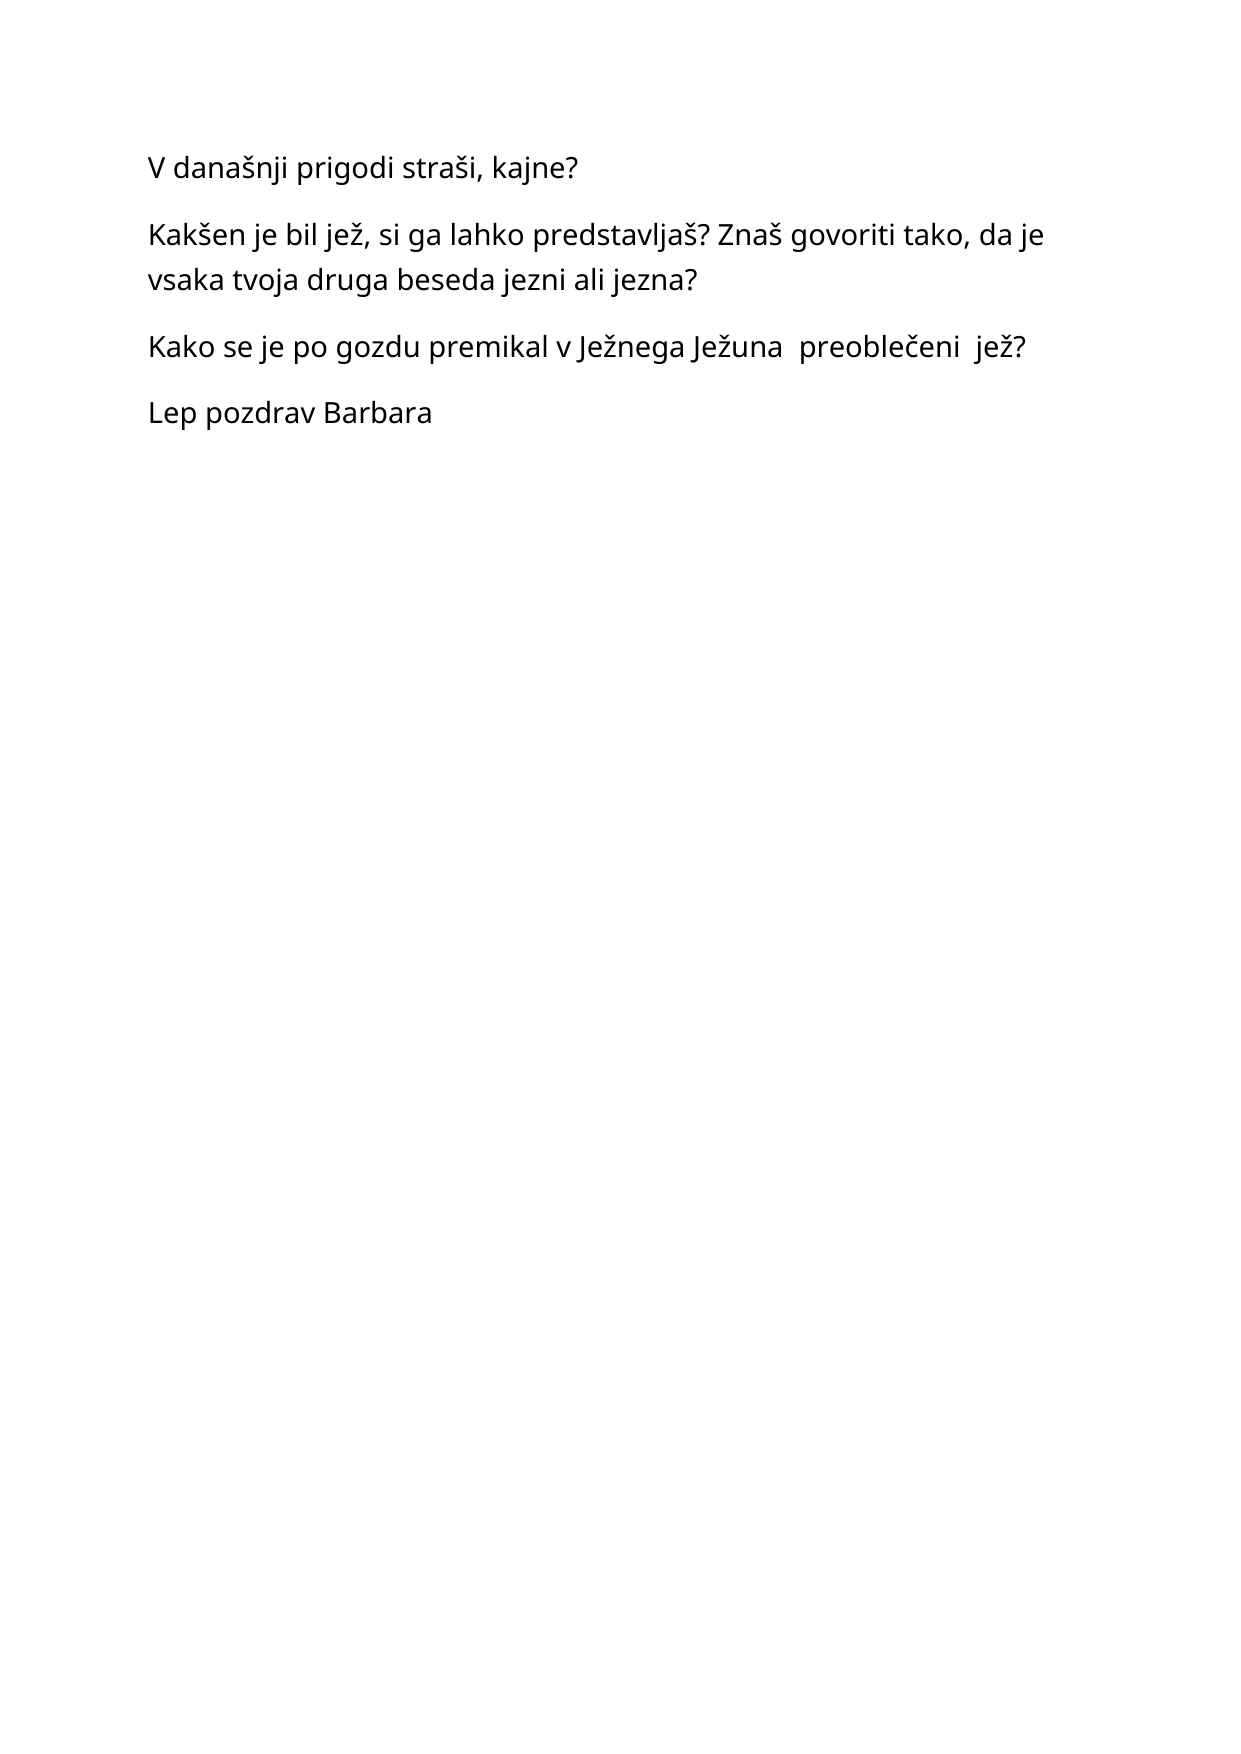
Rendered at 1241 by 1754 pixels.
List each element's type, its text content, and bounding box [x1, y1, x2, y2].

text V današnji prigodi straši, kajne? [148, 148, 1093, 187]
text Kakšen je bil jež, si ga lahko predstavljaš? Znaš govoriti tako, da je vsaka tvoja druga beseda jezni ali jezna? [148, 214, 1093, 299]
text Kako se je po gozdu premikal v Ježnega Ježuna preoblečeni jež? [148, 326, 1093, 366]
text Lep pozdrav Barbara [148, 393, 1093, 432]
